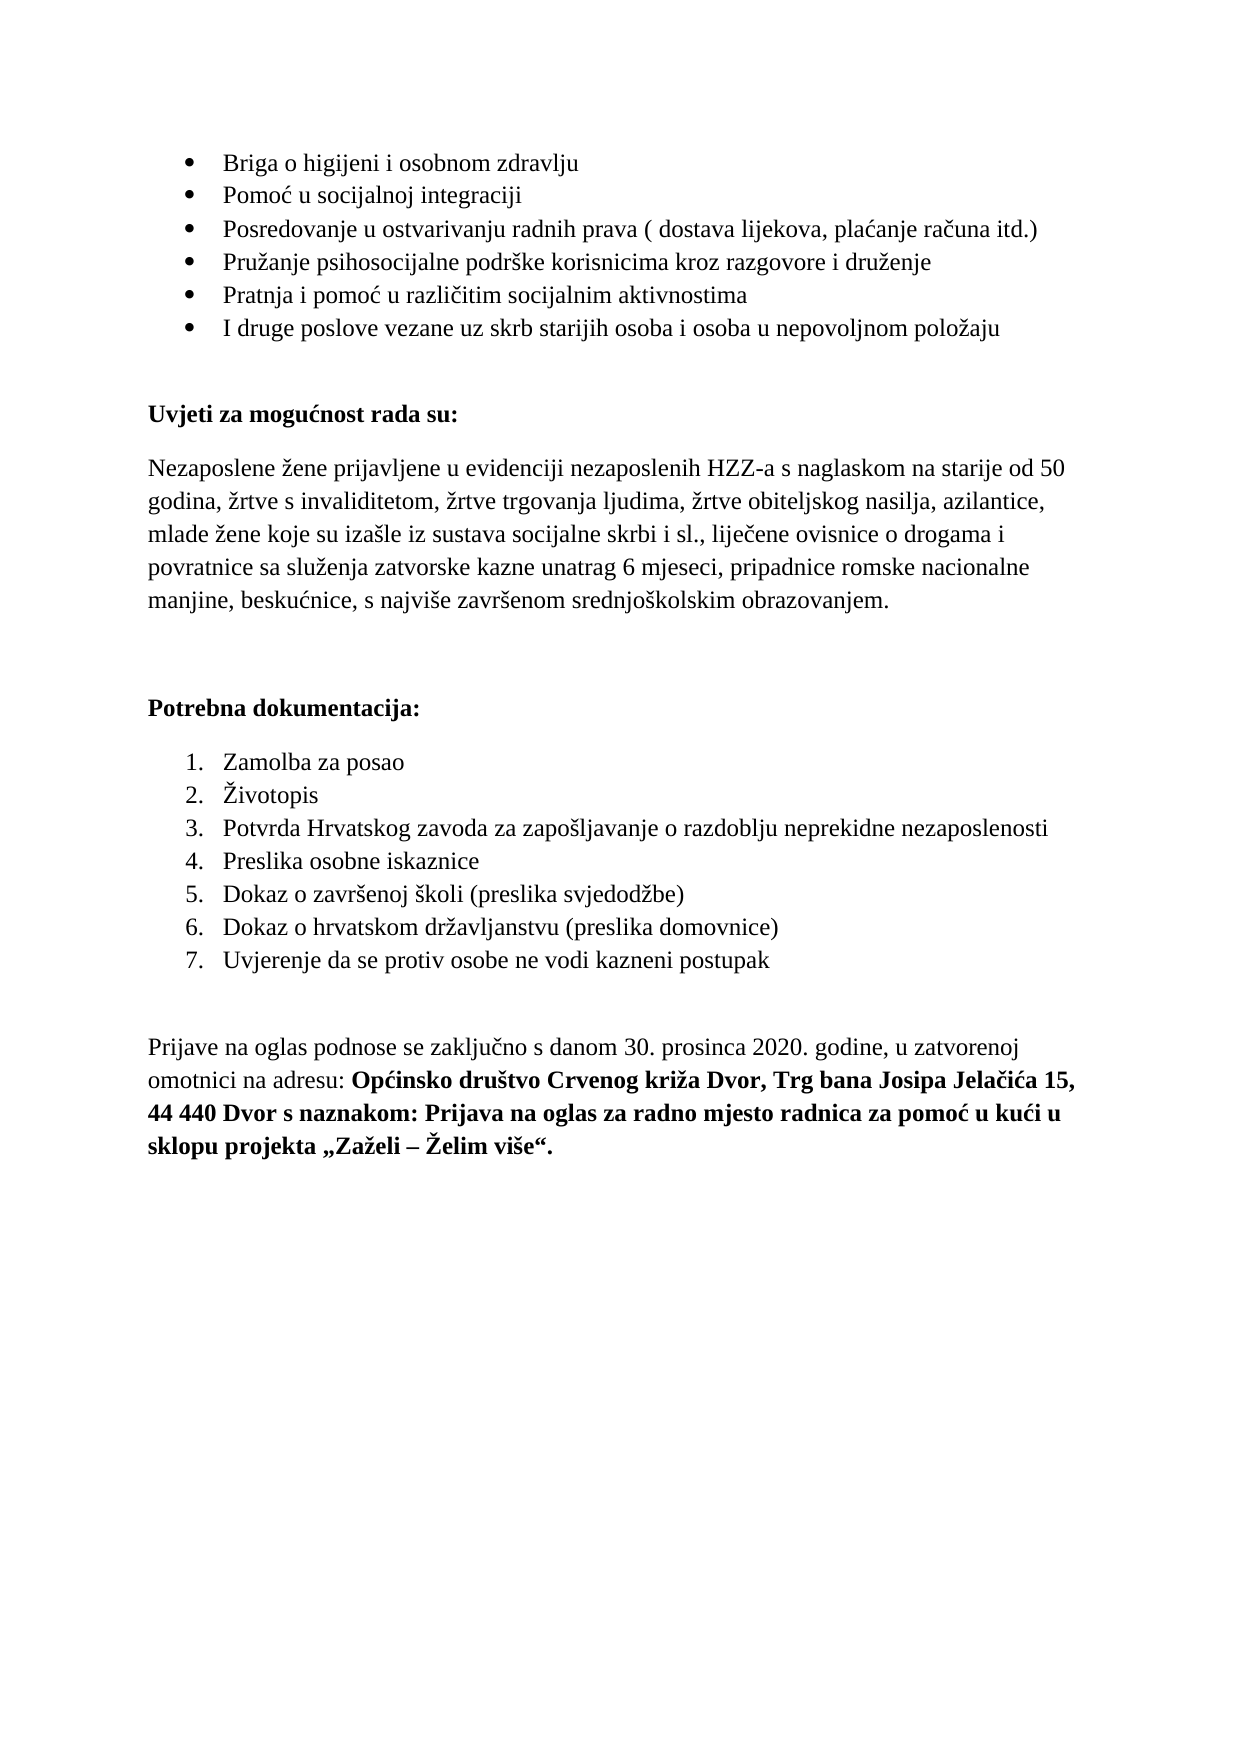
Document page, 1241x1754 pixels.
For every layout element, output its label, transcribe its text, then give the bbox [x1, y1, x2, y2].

list Posredovanje u ostvarivanju radnih prava ( dostava lijekova, plaćanje računa itd.) [185, 214, 1093, 242]
text Potrebna dokumentacija: [148, 693, 1093, 722]
list Dokaz o završenoj školi (preslika svjedodžbe) [185, 879, 1093, 908]
list Uvjerenje da se protiv osobe ne vodi kazneni postupak [185, 945, 1093, 974]
list Pratnja i pomoć u različitim socijalnim aktivnostima [185, 280, 1093, 308]
list Preslika osobne iskaznice [185, 846, 1093, 875]
text Prijave na oglas podnose se zaključno s danom 30. prosinca 2020. godine, u zatvorenoj omotnici na adresu: Općinsko društvo Crvenog križa Dvor, Trg bana Josipa Jelačića 15, 44 440 Dvor s naznakom: Prijava na oglas za radno mjesto radnica za pomoć u kući u sklopu projekta „Zaželi – Želim više“. [148, 1032, 1093, 1160]
list I druge poslove vezane uz skrb starijih osoba i osoba u nepovoljnom položaju [185, 313, 1093, 341]
list Životopis [185, 780, 1093, 809]
list Pružanje psihosocijalne podrške korisnicima kroz razgovore i druženje [185, 247, 1093, 275]
list Dokaz o hrvatskom državljanstvu (preslika domovnice) [185, 912, 1093, 941]
list Zamolba za posao [185, 747, 1093, 776]
list Briga o higijeni i osobnom zdravlju [185, 148, 1093, 176]
text Nezaposlene žene prijavljene u evidenciji nezaposlenih HZZ-a s naglaskom na starije od 50 godina, žrtve s invaliditetom, žrtve trgovanja ljudima, žrtve obiteljskog nasilja, azilantice, mlade žene koje su izašle iz sustava socijalne skrbi i sl., liječene ovisnice o drogama i povratnice sa služenja zatvorske kazne unatrag 6 mjeseci, pripadnice romske nacionalne manjine, beskućnice, s najviše završenom srednjoškolskim obrazovanjem. [148, 453, 1093, 614]
list Pomoć u socijalnoj integraciji [185, 181, 1093, 209]
text Uvjeti za mogućnost rada su: [148, 399, 1093, 428]
list Potvrda Hrvatskog zavoda za zapošljavanje o razdoblju neprekidne nezaposlenosti [185, 813, 1093, 842]
